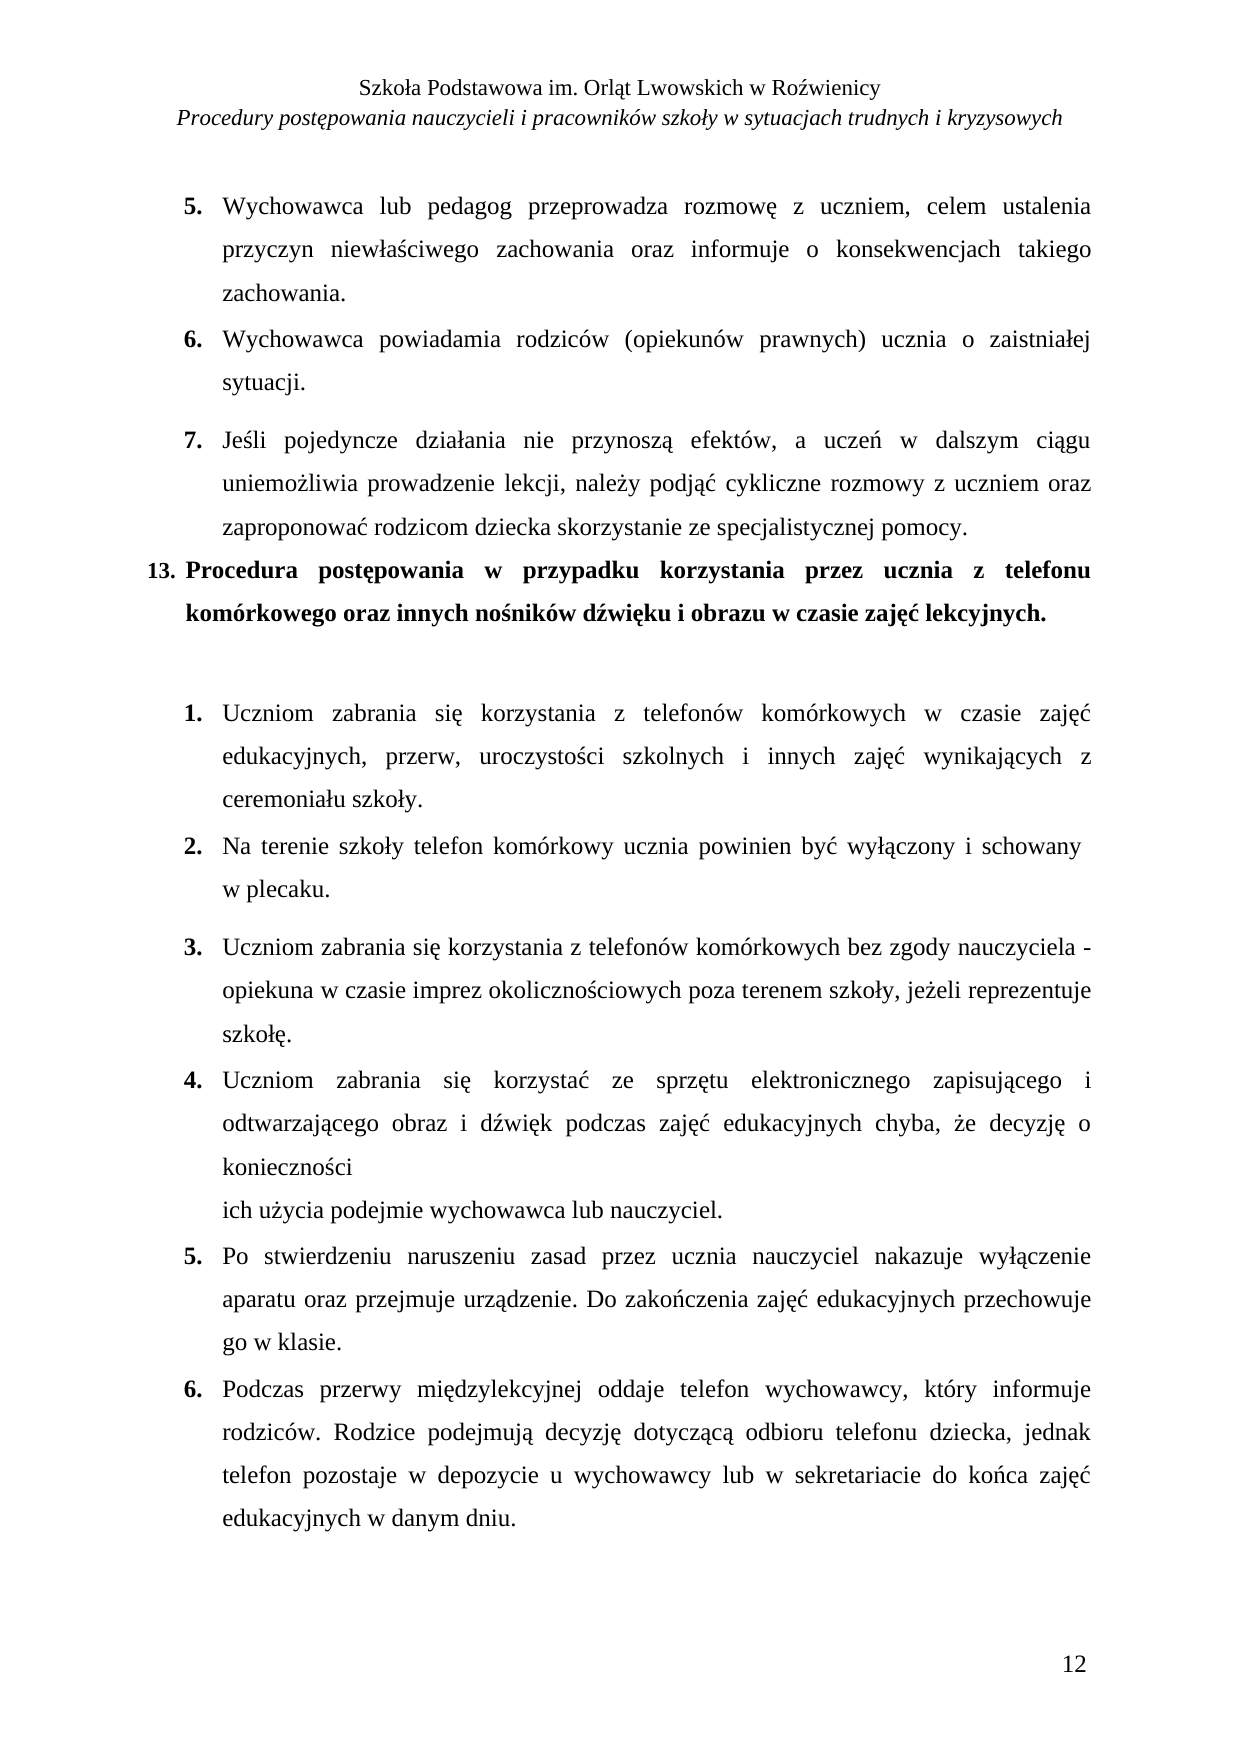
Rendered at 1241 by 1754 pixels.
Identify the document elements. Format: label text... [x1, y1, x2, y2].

list Wychowawca powiadamia rodziców (opiekunów prawnych) ucznia o zaistniałej sytuacji. [183, 324, 1092, 396]
list Wychowawca lub pedagog przeprowadza rozmowę z uczniem, celem ustalenia przyczyn niewłaściwego zachowania oraz informuje o konsekwencjach takiego zachowania. [183, 191, 1092, 306]
list Po stwierdzeniu naruszeniu zasad przez ucznia nauczyciel nakazuje wyłączenie aparatu oraz przejmuje urządzenie. Do zakończenia zajęć edukacyjnych przechowuje go w klasie. [183, 1241, 1092, 1356]
list Uczniom zabrania się korzystać ze sprzętu elektronicznego zapisującego i odtwarzającego obraz i dźwięk podczas zajęć edukacyjnych chyba, że decyzję o konieczności ich użycia podejmie wychowawca lub nauczyciel. [183, 1065, 1092, 1223]
list Procedura postępowania w przypadku korzystania przez ucznia z telefonu komórkowego oraz innych nośników dźwięku i obrazu w czasie zajęć lekcyjnych. [147, 555, 1092, 627]
list Podczas przerwy międzylekcyjnej oddaje telefon wychowawcy, który informuje rodziców. Rodzice podejmują decyzję dotyczącą odbioru telefonu dziecka, jednak telefon pozostaje w depozycie u wychowawcy lub w sekretariacie do końca zajęć edukacyjnych w danym dniu. [183, 1374, 1092, 1532]
list Na terenie szkoły telefon komórkowy ucznia powinien być wyłączony i schowany w plecaku. [183, 831, 1092, 903]
list Uczniom zabrania się korzystania z telefonów komórkowych bez zgody nauczyciela - opiekuna w czasie imprez okolicznościowych poza terenem szkoły, jeżeli reprezentuje szkołę. [183, 932, 1092, 1047]
list Uczniom zabrania się korzystania z telefonów komórkowych w czasie zajęć edukacyjnych, przerw, uroczystości szkolnych i innych zajęć wynikających z ceremoniału szkoły. [183, 698, 1092, 813]
list Jeśli pojedyncze działania nie przynoszą efektów, a uczeń w dalszym ciągu uniemożliwia prowadzenie lekcji, należy podjąć cykliczne rozmowy z uczniem oraz zaproponować rodzicom dziecka skorzystanie ze specjalistycznej pomocy. [183, 425, 1092, 540]
